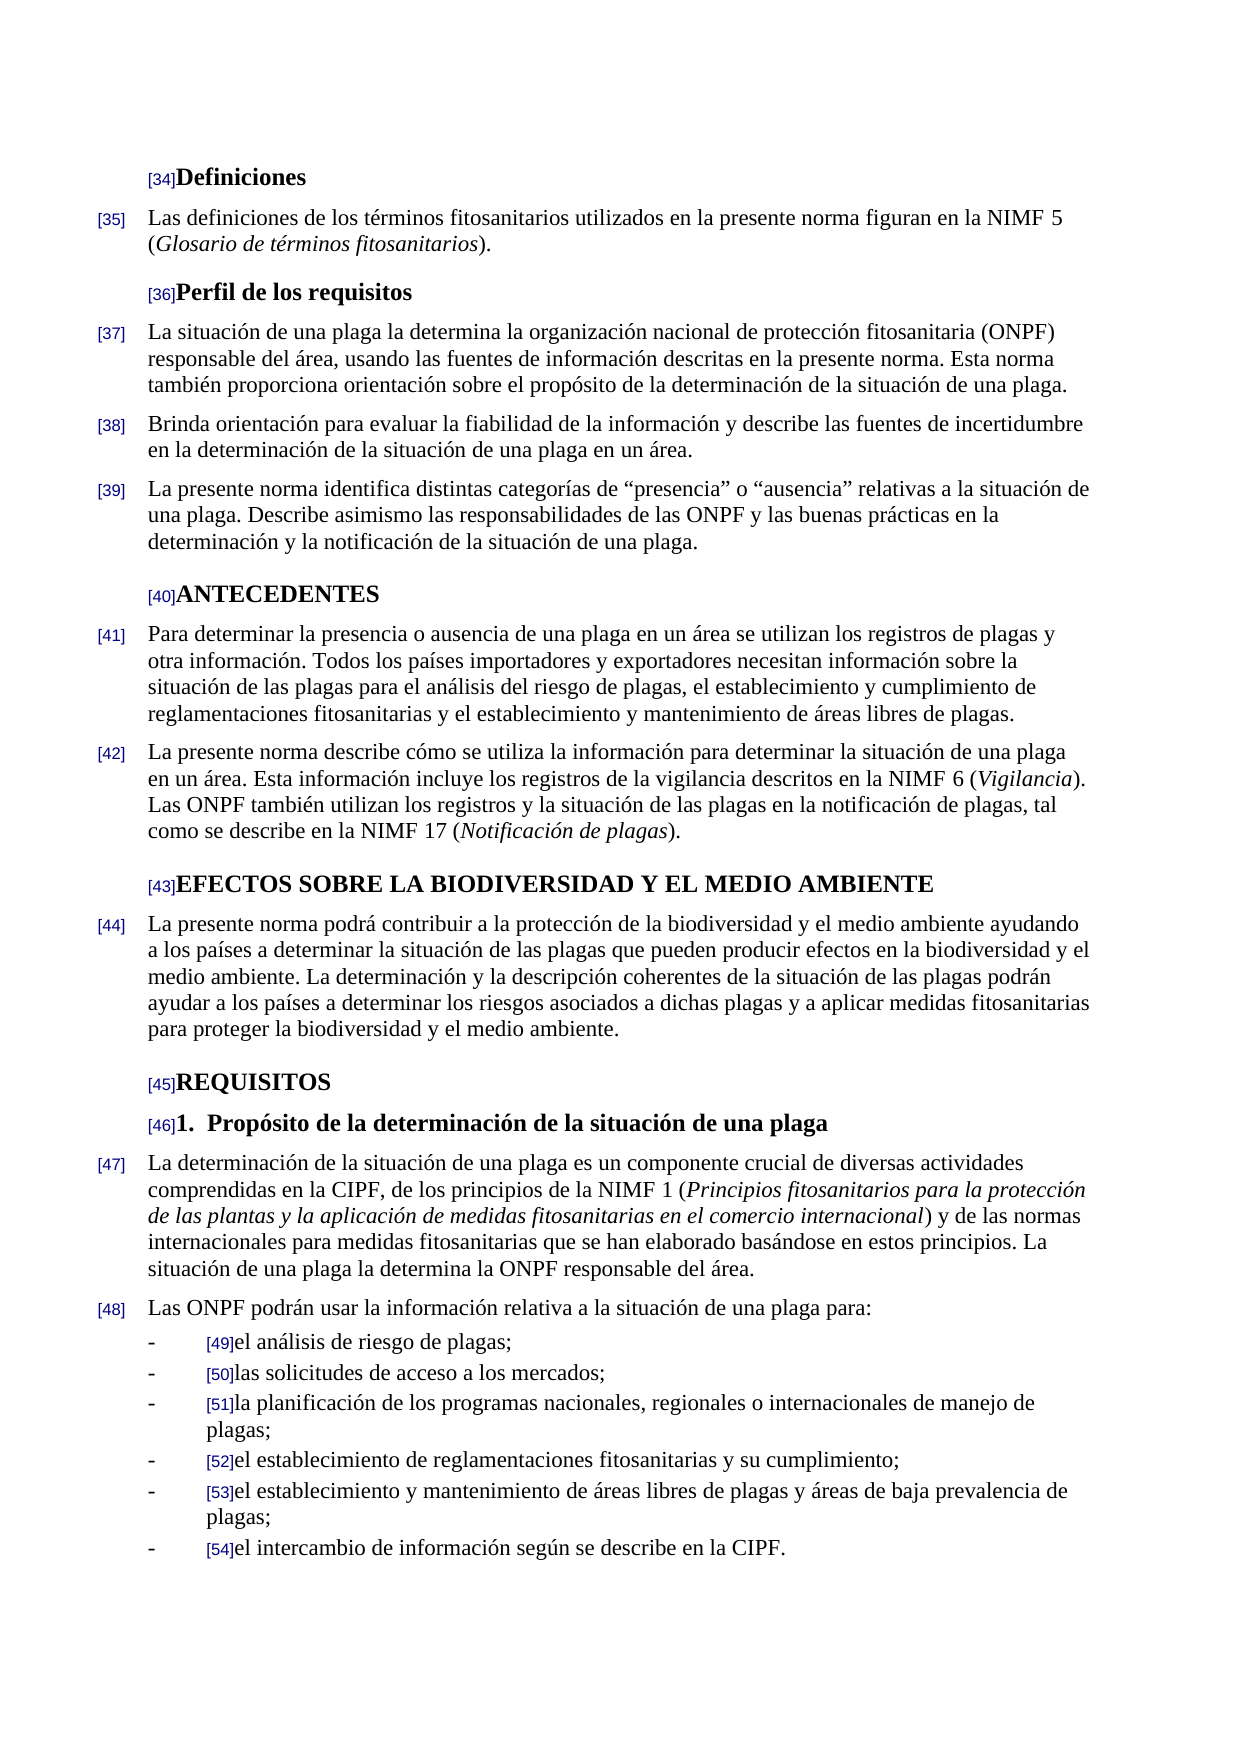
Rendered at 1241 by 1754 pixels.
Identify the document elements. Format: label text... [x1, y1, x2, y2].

text [41] Para determinar la presencia o ausencia de una plaga en un área se utilizan los registros de plagas y otra información. Todos los países importadores y exportadores necesitan información sobre la situación de las plagas para el análisis del riesgo de plagas, el establecimiento y cumplimiento de reglamentaciones fitosanitarias y el establecimiento y mantenimiento de áreas libres de plagas. [97, 621, 1092, 726]
text [39] La presente norma identifica distintas categorías de “presencia” o “ausencia” relativas a la situación de una plaga. Describe asimismo las responsabilidades de las ONPF y las buenas prácticas en la determinación y la notificación de la situación de una plaga. [97, 475, 1092, 554]
text [37] La situación de una plaga la determina la organización nacional de protección fitosanitaria (ONPF) responsable del área, usando las fuentes de información descritas en la presente norma. Esta norma también proporciona orientación sobre el propósito de la determinación de la situación de una plaga. [97, 318, 1092, 397]
subtitle [36]Perfil de los requisitos [148, 277, 1092, 306]
text [35] Las definiciones de los términos fitosanitarios utilizados en la presente norma figuran en la NIMF 5 (Glosario de términos fitosanitarios). [97, 204, 1092, 256]
text [54]el intercambio de información según se describe en la CIPF. [148, 1534, 1092, 1560]
text [51]la planificación de los programas nacionales, regionales o internacionales de manejo de plagas; [148, 1389, 1092, 1442]
text [52]el establecimiento de reglamentaciones fitosanitarias y su cumplimiento; [148, 1446, 1092, 1473]
text [49]el análisis de riesgo de plagas; [148, 1328, 1092, 1355]
text [43]EFECTOS SOBRE LA BIODIVERSIDAD Y EL MEDIO AMBIENTE [148, 869, 1092, 898]
text [44] La presente norma podrá contribuir a la protección de la biodiversidad y el medio ambiente ayudando a los países a determinar la situación de las plagas que pueden producir efectos en la biodiversidad y el medio ambiente. La determinación y la descripción coherentes de la situación de las plagas podrán ayudar a los países a determinar los riesgos asociados a dichas plagas y a aplicar medidas fitosanitarias para proteger la biodiversidad y el medio ambiente. [97, 910, 1092, 1042]
text [50]las solicitudes de acceso a los mercados; [148, 1359, 1092, 1385]
text [42] La presente norma describe cómo se utiliza la información para determinar la situación de una plaga en un área. Esta información incluye los registros de la vigilancia descritos en la NIMF 6 (Vigilancia). Las ONPF también utilizan los registros y la situación de las plagas en la notificación de plagas, tal como se describe en la NIMF 17 (Notificación de plagas). [97, 738, 1092, 844]
subtitle [46]1. Propósito de la determinación de la situación de una plaga [148, 1108, 1092, 1137]
text [48] Las ONPF podrán usar la información relativa a la situación de una plaga para: [97, 1294, 1092, 1320]
text [53]el establecimiento y mantenimiento de áreas libres de plagas y áreas de baja prevalencia de plagas; [148, 1477, 1092, 1529]
subtitle [34]Definiciones [148, 162, 1092, 191]
text [40]Antecedentes [148, 579, 1092, 608]
text [47] La determinación de la situación de una plaga es un componente crucial de diversas actividades comprendidas en la CIPF, de los principios de la NIMF 1 (Principios fitosanitarios para la protección de las plantas y la aplicación de medidas fitosanitarias en el comercio internacional) y de las normas internacionales para medidas fitosanitarias que se han elaborado basándose en estos principios. La situación de una plaga la determina la ONPF responsable del área. [97, 1149, 1092, 1281]
text [45]REQUISITOS [148, 1067, 1092, 1096]
text [38] Brinda orientación para evaluar la fiabilidad de la información y describe las fuentes de incertidumbre en la determinación de la situación de una plaga en un área. [97, 410, 1092, 463]
